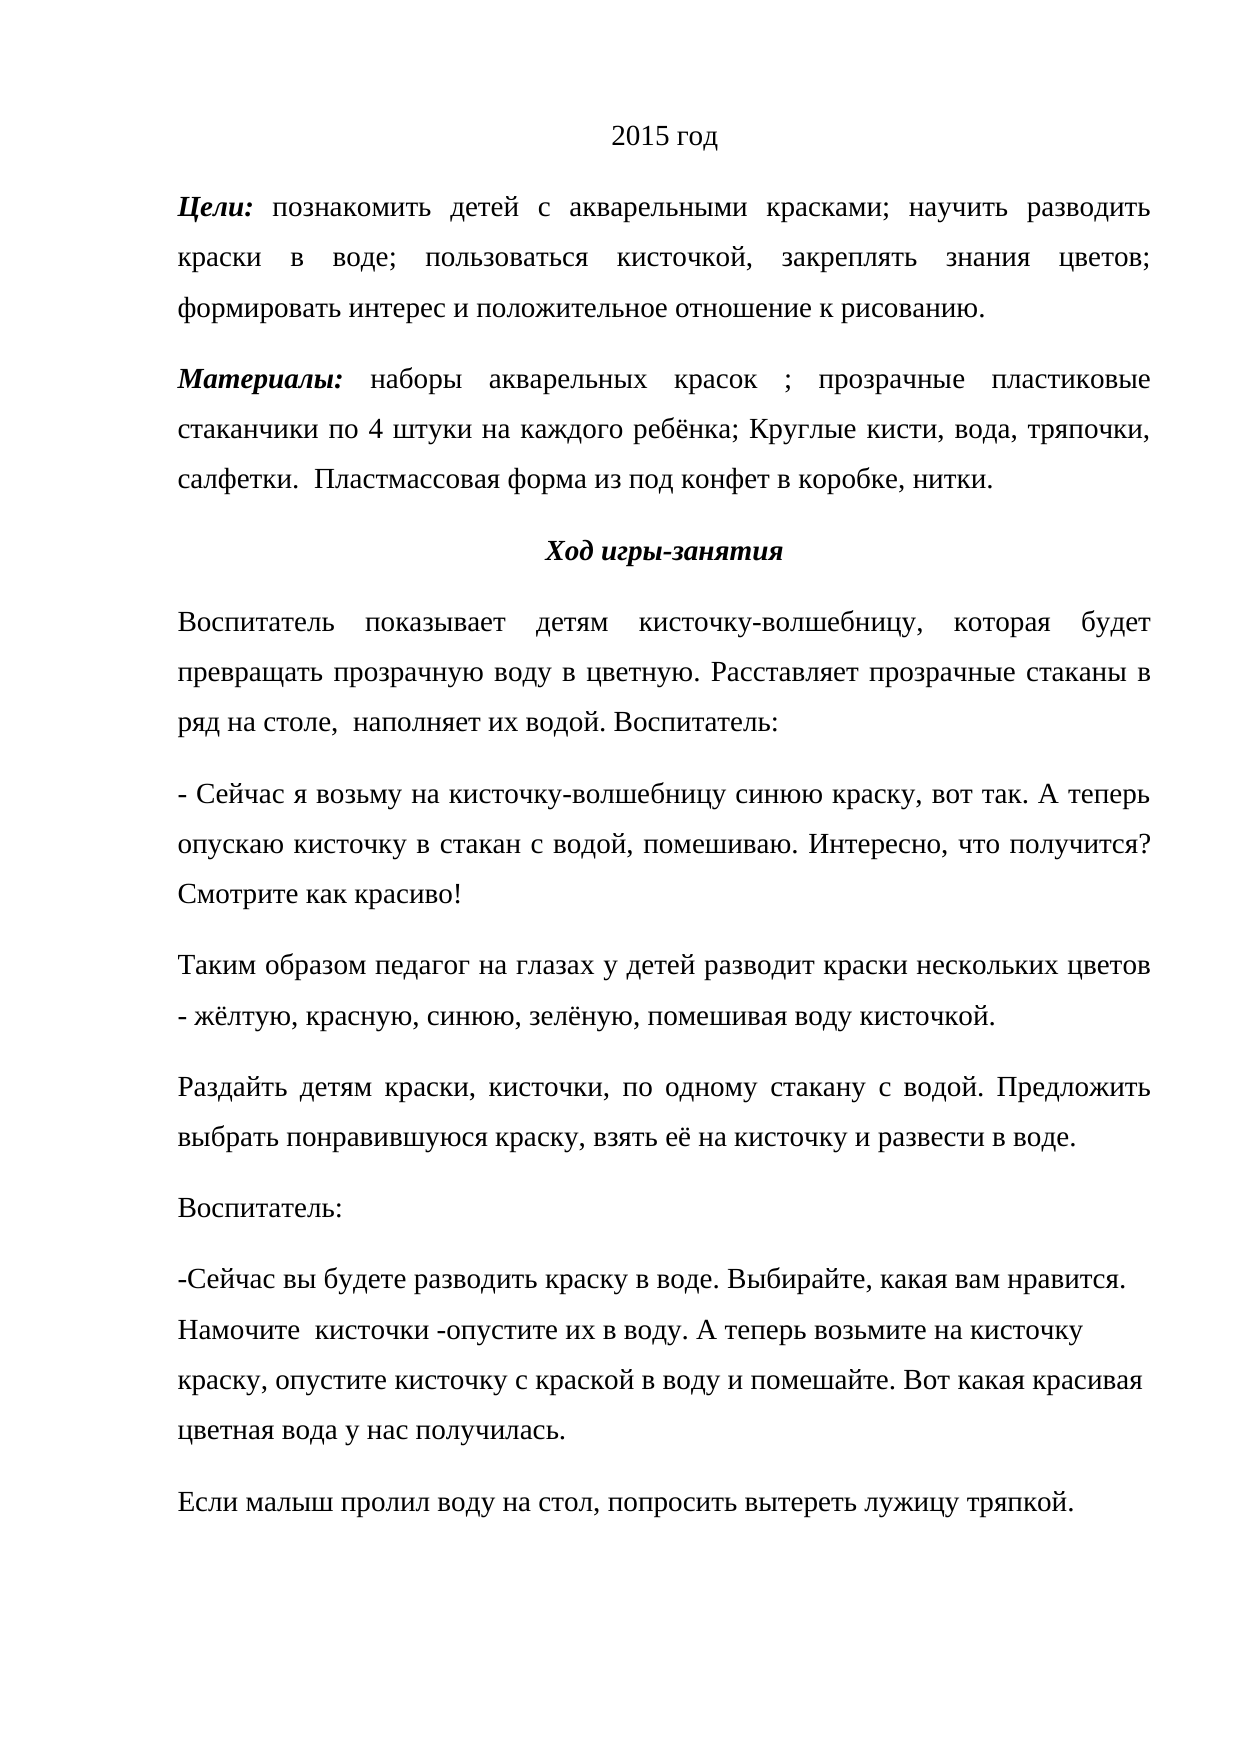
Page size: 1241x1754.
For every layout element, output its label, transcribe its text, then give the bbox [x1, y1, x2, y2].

text 2015 год [177, 118, 1152, 152]
text Воспитатель: [177, 1190, 1152, 1224]
text Цели: познакомить детей с акварельными красками; научить разводить краски в воде; пользоваться кисточкой, закреплять знания цветов; формировать интерес и положительное отношение к рисованию. [177, 189, 1152, 323]
text Материалы: наборы акварельных красок ; прозрачные пластиковые стаканчики по 4 штуки на каждого ребёнка; Круглые кисти, вода, тряпочки, салфетки. Пластмассовая форма из под конфет в коробке, нитки. [177, 361, 1152, 495]
text Воспитатель показывает детям кисточку-волшебницу, которая будет превращать прозрачную воду в цветную. Расставляет прозрачные стаканы в ряд на столе, наполняет их водой. Воспитатель: [177, 604, 1152, 738]
text - Сейчас я возьму на кисточку-волшебницу синюю краску, вот так. А теперь опускаю кисточку в стакан с водой, помешиваю. Интересно, что получится? Смотрите как красиво! [177, 776, 1152, 910]
text Ход игры-занятия [177, 533, 1152, 566]
text Таким образом педагог на глазах у детей разводит краски нескольких цветов - жёлтую, красную, синюю, зелёную, помешивая воду кисточкой. [177, 947, 1152, 1031]
text -Сейчас вы будете разводить краску в воде. Выбирайте, какая вам нравится. Намочите кисточки -опустите их в воду. А теперь возьмите на кисточку краску, опустите кисточку с краской в воду и помешайте. Вот какая красивая цветная вода у нас получилась. [177, 1262, 1152, 1446]
text Если малыш пролил воду на стол, попросить вытереть лужицу тряпкой. [177, 1484, 1152, 1517]
text Раздайть детям краски, кисточки, по одному стакану с водой. Предложить выбрать понравившуюся краску, взять её на кисточку и развести в воде. [177, 1069, 1152, 1153]
